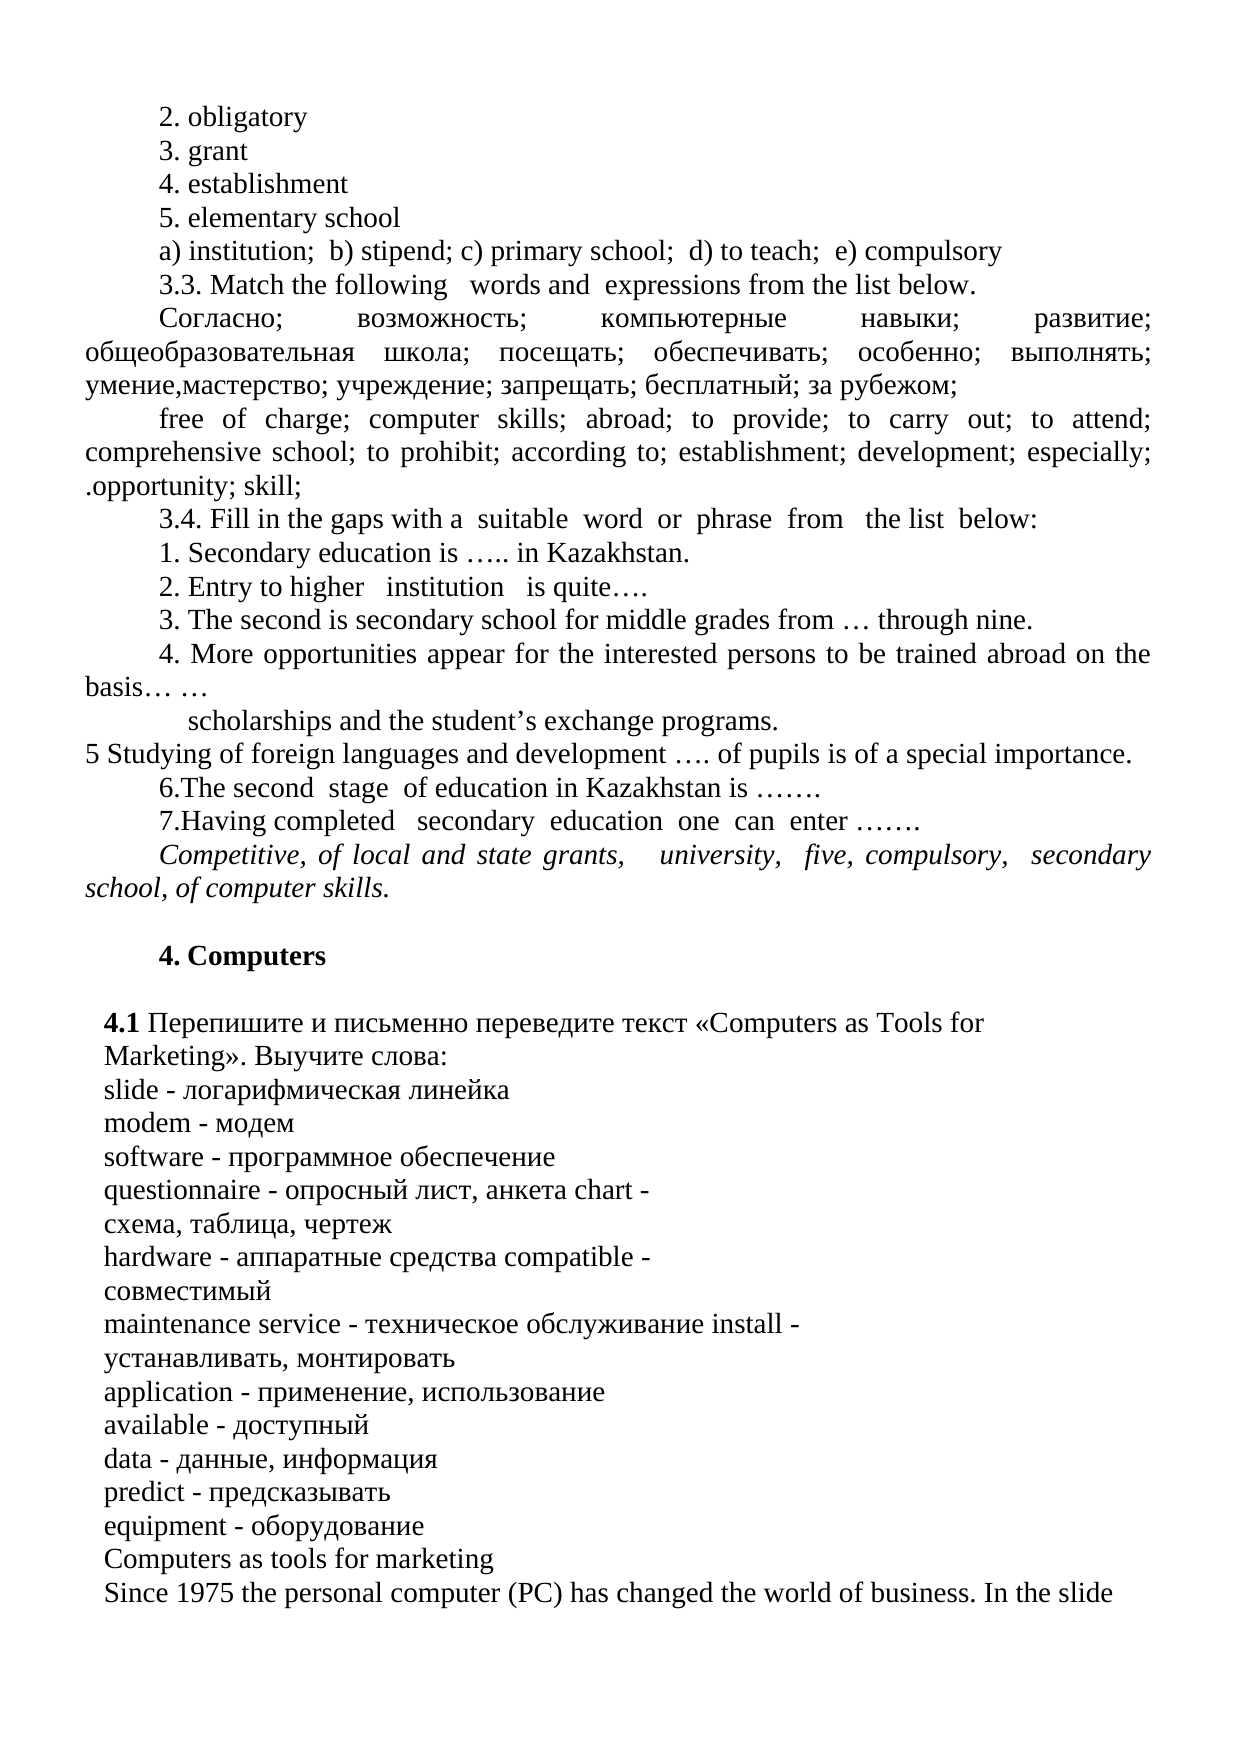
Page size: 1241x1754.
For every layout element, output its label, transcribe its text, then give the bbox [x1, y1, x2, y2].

text modem - модем [103, 1105, 1152, 1139]
text a) institution; b) stipend; c) primary school; d) to teach; e) compulsory [85, 233, 1152, 267]
text 4. establishment [85, 166, 1152, 200]
text 5 Studying of foreign languages and development …. of pupils is of a special importance. [85, 736, 1152, 770]
text схема, таблица, чертеж [103, 1206, 1152, 1239]
text available - доступный [103, 1407, 1152, 1441]
text software - программное обеспечение [103, 1139, 1152, 1172]
text equipment - оборудование [103, 1508, 1152, 1541]
text 5. elementary school [85, 200, 1152, 233]
text 3.4. Fill in the gaps with a suitable word or phrase from the list below: [85, 502, 1152, 535]
text 2. obligatory [85, 99, 1152, 133]
text hardware - аппаратные средства compatible - [103, 1239, 1152, 1273]
text 1. Secondary education is ….. in Kazakhstan. [85, 535, 1152, 569]
text Competitive, of local and state grants, university, five, compulsory, secondary school, of computer skills. [85, 837, 1152, 904]
text Marketing». Выучите слова: [103, 1038, 1152, 1072]
text 3. grant [85, 133, 1152, 166]
text 7.Having completed secondary education one can enter ……. [85, 803, 1152, 837]
text application - применение, использование [103, 1374, 1152, 1407]
text совместимый [103, 1273, 1152, 1307]
text 3. The second is secondary school for middle grades from … through nine. [85, 602, 1152, 636]
text maintenance service - техническое обслуживание install - [103, 1307, 1152, 1340]
text free of charge; computer skills; abroad; to provide; to carry out; to attend; comprehensive school; to prohibit; according to; establishment; development; especially; .opportunity; skill; [85, 401, 1152, 502]
text data - данные, информация [103, 1441, 1152, 1474]
text 4.1 Перепишите и письменно переведите текст «Computers as Tools for [103, 1005, 1152, 1038]
text 2. Entry to higher institution is quite…. [85, 569, 1152, 602]
text Since 1975 the personal computer (PC) has changed the world of business. In the slide [103, 1575, 1152, 1608]
text scholarships and the student’s exchange programs. [85, 703, 1152, 736]
text устанавливать, монтировать [103, 1340, 1152, 1374]
text questionnaire - опросный лист, анкета chart - [103, 1172, 1152, 1206]
text 4. More opportunities appear for the interested persons to be trained abroad on the basis… … [85, 636, 1152, 703]
text 6.The second stage of education in Kazakhstan is ……. [85, 770, 1152, 803]
text slide - логарифмическая линейка [103, 1072, 1152, 1105]
text 4. Computers [85, 938, 1152, 971]
text predict - предсказывать [103, 1474, 1152, 1508]
text Согласно; возможность; компьютерные навыки; развитие; общеобразовательная школа; посещать; обеспечивать; особенно; выполнять; умение,мастерство; учреждение; запрещать; бесплатный; за рубежом; [85, 300, 1152, 401]
text 3.3. Match the following words and expressions from the list below. [85, 267, 1152, 300]
text Computers as tools for marketing [103, 1541, 1152, 1575]
